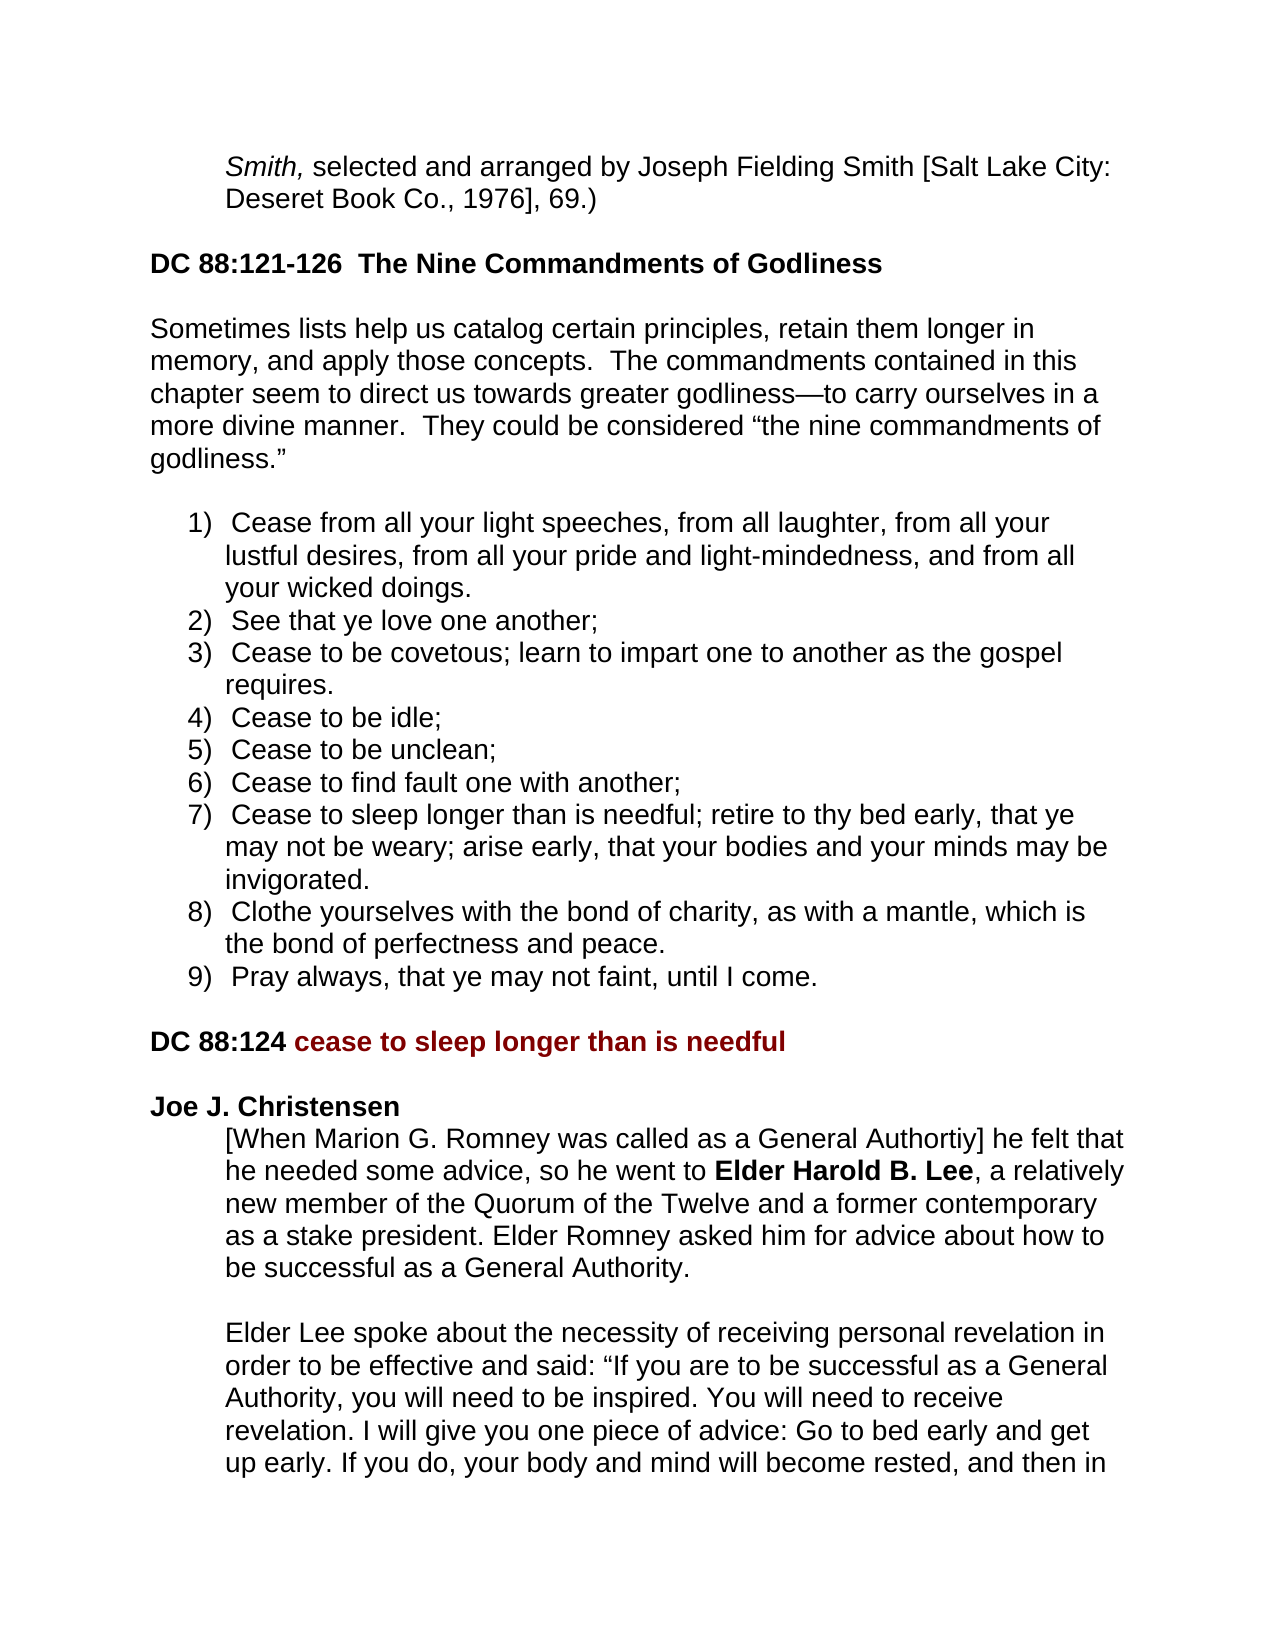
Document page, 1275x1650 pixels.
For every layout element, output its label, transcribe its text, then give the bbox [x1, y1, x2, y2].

text 1) Cease from all your light speeches, from all laughter, from all your lustful desires, from all your pride and light-mindedness, and from all your wicked doings. [187, 506, 1125, 603]
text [225, 150, 1125, 215]
text 5) Cease to be unclean; [187, 733, 1125, 766]
text 9) Pray always, that ye may not faint, until I come. [187, 960, 1125, 992]
text Sometimes lists help us catalog certain principles, retain them longer in memory, and apply those concepts. The commandments contained in this chapter seem to direct us towards greater godliness—to carry ourselves in a more divine manner. They could be considered “the nine commandments of godliness.” [150, 312, 1125, 474]
text DC 88:121-126 The Nine Commandments of Godliness [150, 247, 1125, 279]
text DC 88:124 cease to sleep longer than is needful [150, 1025, 1125, 1057]
text 8) Clothe yourselves with the bond of charity, as with a mantle, which is the bond of perfectness and peace. [187, 895, 1125, 960]
text 7) Cease to sleep longer than is needful; retire to thy bed early, that ye may not be weary; arise early, that your bodies and your minds may be invigorated. [187, 798, 1125, 895]
text 4) Cease to be idle; [187, 701, 1125, 733]
text Joe J. Christensen [150, 1089, 1125, 1122]
text 2) See that ye love one another; [187, 603, 1125, 636]
text [When Marion G. Romney was called as a General Authortiy] he felt that he needed some advice, so he went to Elder Harold B. Lee, a relatively new member of the Quorum of the Twelve and a former contemporary as a stake president. Elder Romney asked him for advice about how to be successful as a General Authority. [225, 1122, 1125, 1284]
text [225, 1316, 1125, 1478]
text 6) Cease to find fault one with another; [187, 766, 1125, 798]
text 3) Cease to be covetous; learn to impart one to another as the gospel requires. [187, 636, 1125, 701]
